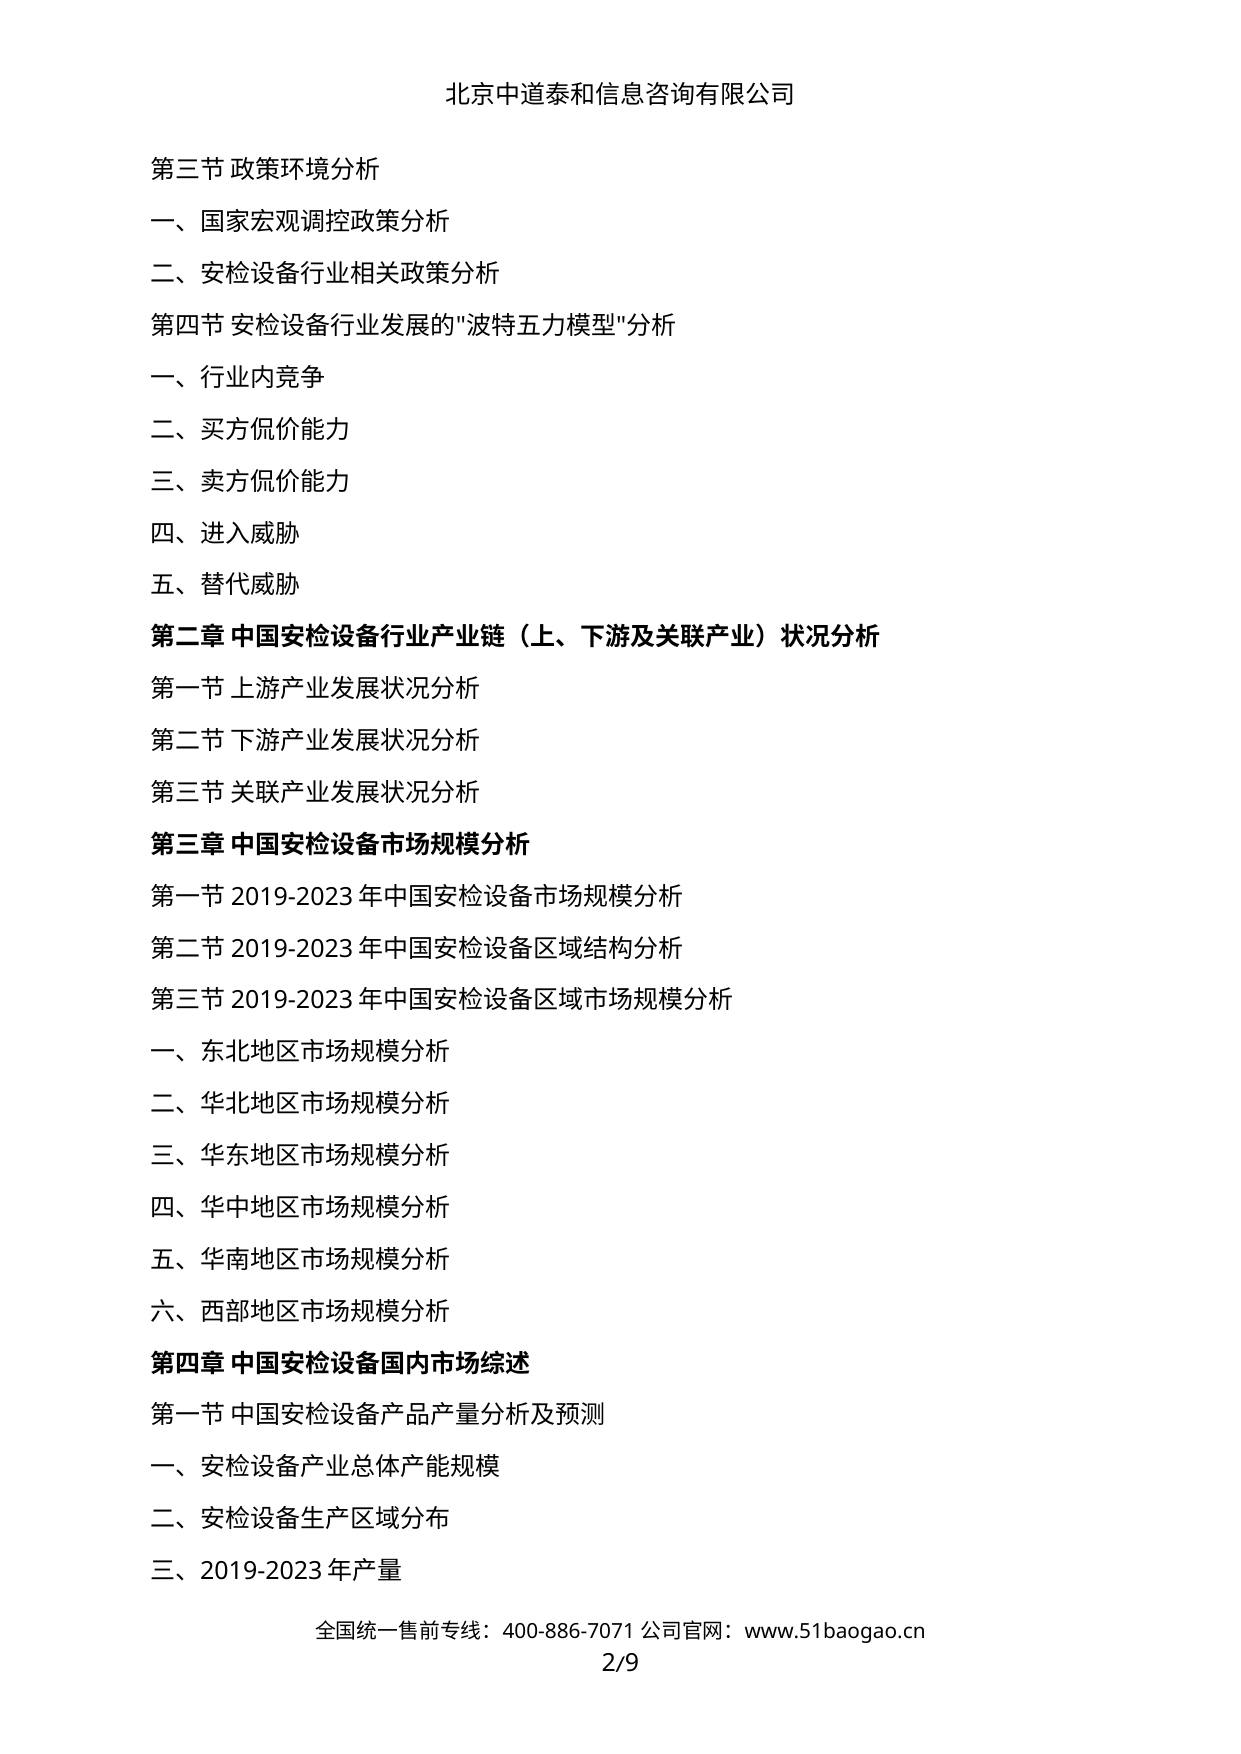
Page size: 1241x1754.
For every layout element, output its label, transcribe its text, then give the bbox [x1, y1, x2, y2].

text 三、华东地区市场规模分析 [150, 1136, 1090, 1172]
text 一、国家宏观调控政策分析 [150, 202, 1090, 238]
text 第一节 2019-2023年中国安检设备市场规模分析 [150, 876, 1090, 912]
text 第三节 政策环境分析 [150, 150, 1090, 186]
text 一、东北地区市场规模分析 [150, 1032, 1090, 1068]
text 第四章 中国安检设备国内市场综述 [150, 1343, 1090, 1379]
text 四、华中地区市场规模分析 [150, 1187, 1090, 1224]
text 第三节 关联产业发展状况分析 [150, 772, 1090, 809]
text 三、2019-2023年产量 [150, 1551, 1090, 1587]
text 第二节 2019-2023年中国安检设备区域结构分析 [150, 928, 1090, 964]
text 第二章 中国安检设备行业产业链（上、下游及关联产业）状况分析 [150, 617, 1090, 653]
text 四、进入威胁 [150, 513, 1090, 549]
text 五、替代威胁 [150, 565, 1090, 601]
text 第一节 上游产业发展状况分析 [150, 669, 1090, 705]
text 五、华南地区市场规模分析 [150, 1239, 1090, 1276]
text 二、安检设备生产区域分布 [150, 1499, 1090, 1535]
text 第一节 中国安检设备产品产量分析及预测 [150, 1395, 1090, 1431]
text 第四节 安检设备行业发展的"波特五力模型"分析 [150, 306, 1090, 342]
text 第三节 2019-2023年中国安检设备区域市场规模分析 [150, 980, 1090, 1016]
text 一、行业内竞争 [150, 357, 1090, 394]
text 二、买方侃价能力 [150, 409, 1090, 446]
text 第三章 中国安检设备市场规模分析 [150, 824, 1090, 861]
text 二、安检设备行业相关政策分析 [150, 254, 1090, 290]
text 三、卖方侃价能力 [150, 461, 1090, 497]
text 第二节 下游产业发展状况分析 [150, 721, 1090, 757]
text 一、安检设备产业总体产能规模 [150, 1447, 1090, 1483]
text 六、西部地区市场规模分析 [150, 1291, 1090, 1327]
text 二、华北地区市场规模分析 [150, 1084, 1090, 1120]
